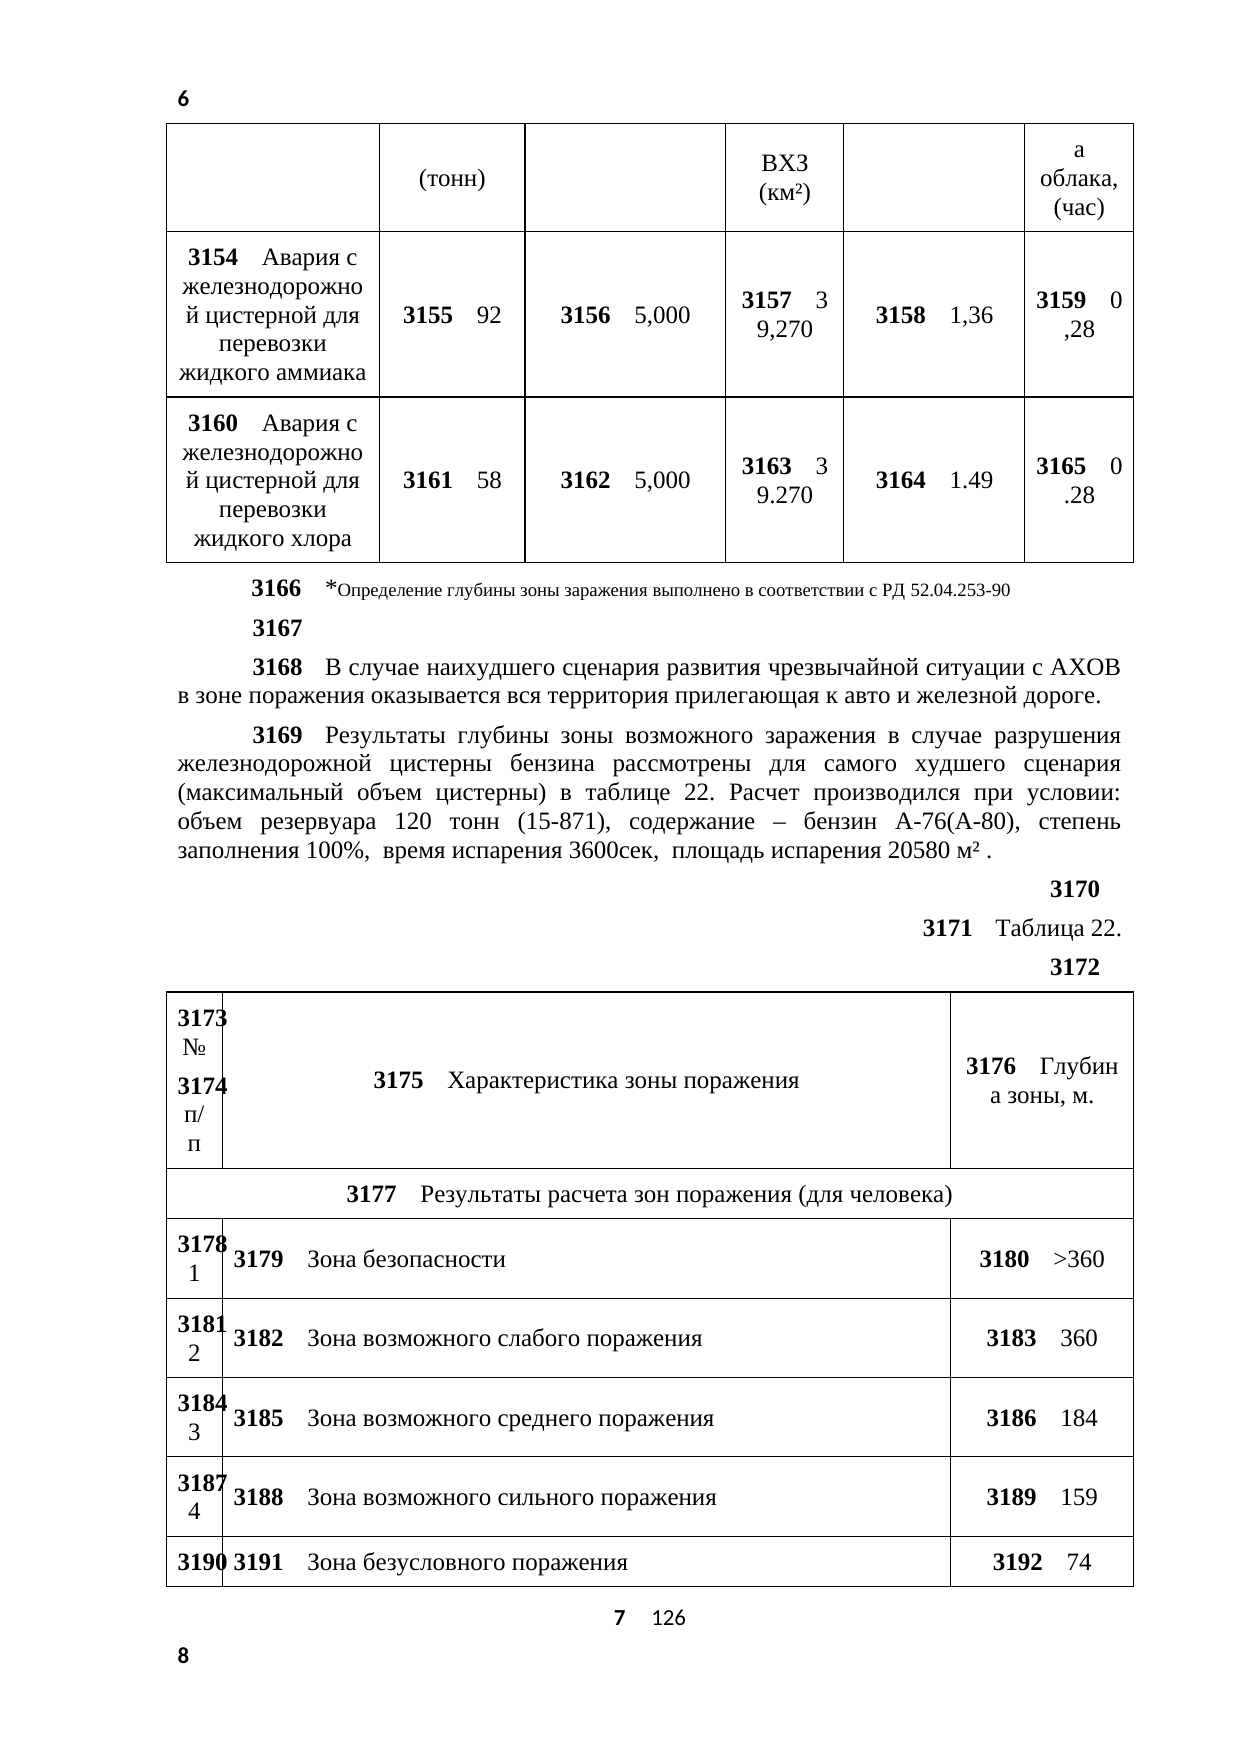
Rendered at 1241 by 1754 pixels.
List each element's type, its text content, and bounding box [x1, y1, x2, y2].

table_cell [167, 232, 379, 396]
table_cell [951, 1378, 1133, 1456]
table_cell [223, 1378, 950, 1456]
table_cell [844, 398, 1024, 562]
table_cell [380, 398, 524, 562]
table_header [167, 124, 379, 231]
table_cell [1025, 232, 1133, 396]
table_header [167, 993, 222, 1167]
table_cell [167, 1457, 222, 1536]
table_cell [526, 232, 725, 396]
text Результаты глубины зоны возможного заражения в случае разрушения железнодорожной цистерны бензина рассмотрены для самого худшего сценария (максимальный объем цистерны) в таблице 22. Расчет производился при условии: объем резервуара 120 тонн (15-871), содержание – бензин А-76(А-80), степень заполнения 100%, время испарения 3600сек, площадь испарения . [177, 720, 1122, 863]
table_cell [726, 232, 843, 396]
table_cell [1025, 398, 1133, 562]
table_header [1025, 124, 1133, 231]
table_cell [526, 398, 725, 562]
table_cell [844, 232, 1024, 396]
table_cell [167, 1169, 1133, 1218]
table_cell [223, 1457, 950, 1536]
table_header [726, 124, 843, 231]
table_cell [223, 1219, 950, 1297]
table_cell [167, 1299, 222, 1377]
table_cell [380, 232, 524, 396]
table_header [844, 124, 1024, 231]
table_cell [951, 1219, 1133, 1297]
text *Определение глубины зоны заражения выполнено в соответствии с РД 52.04.253-90 [177, 573, 1122, 602]
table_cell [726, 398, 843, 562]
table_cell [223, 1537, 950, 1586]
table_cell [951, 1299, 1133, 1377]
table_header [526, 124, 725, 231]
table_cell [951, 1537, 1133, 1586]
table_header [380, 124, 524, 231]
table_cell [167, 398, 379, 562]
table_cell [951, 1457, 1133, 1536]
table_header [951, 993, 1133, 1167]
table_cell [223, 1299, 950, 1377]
text Таблица 22. [177, 913, 1122, 942]
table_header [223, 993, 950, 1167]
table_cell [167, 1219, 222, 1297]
text В случае наихудшего сценария развития чрезвычайной ситуации с АХОВ в зоне поражения оказывается вся территория прилегающая к авто и железной дороге. [177, 652, 1122, 709]
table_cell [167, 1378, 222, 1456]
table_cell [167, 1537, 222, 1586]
